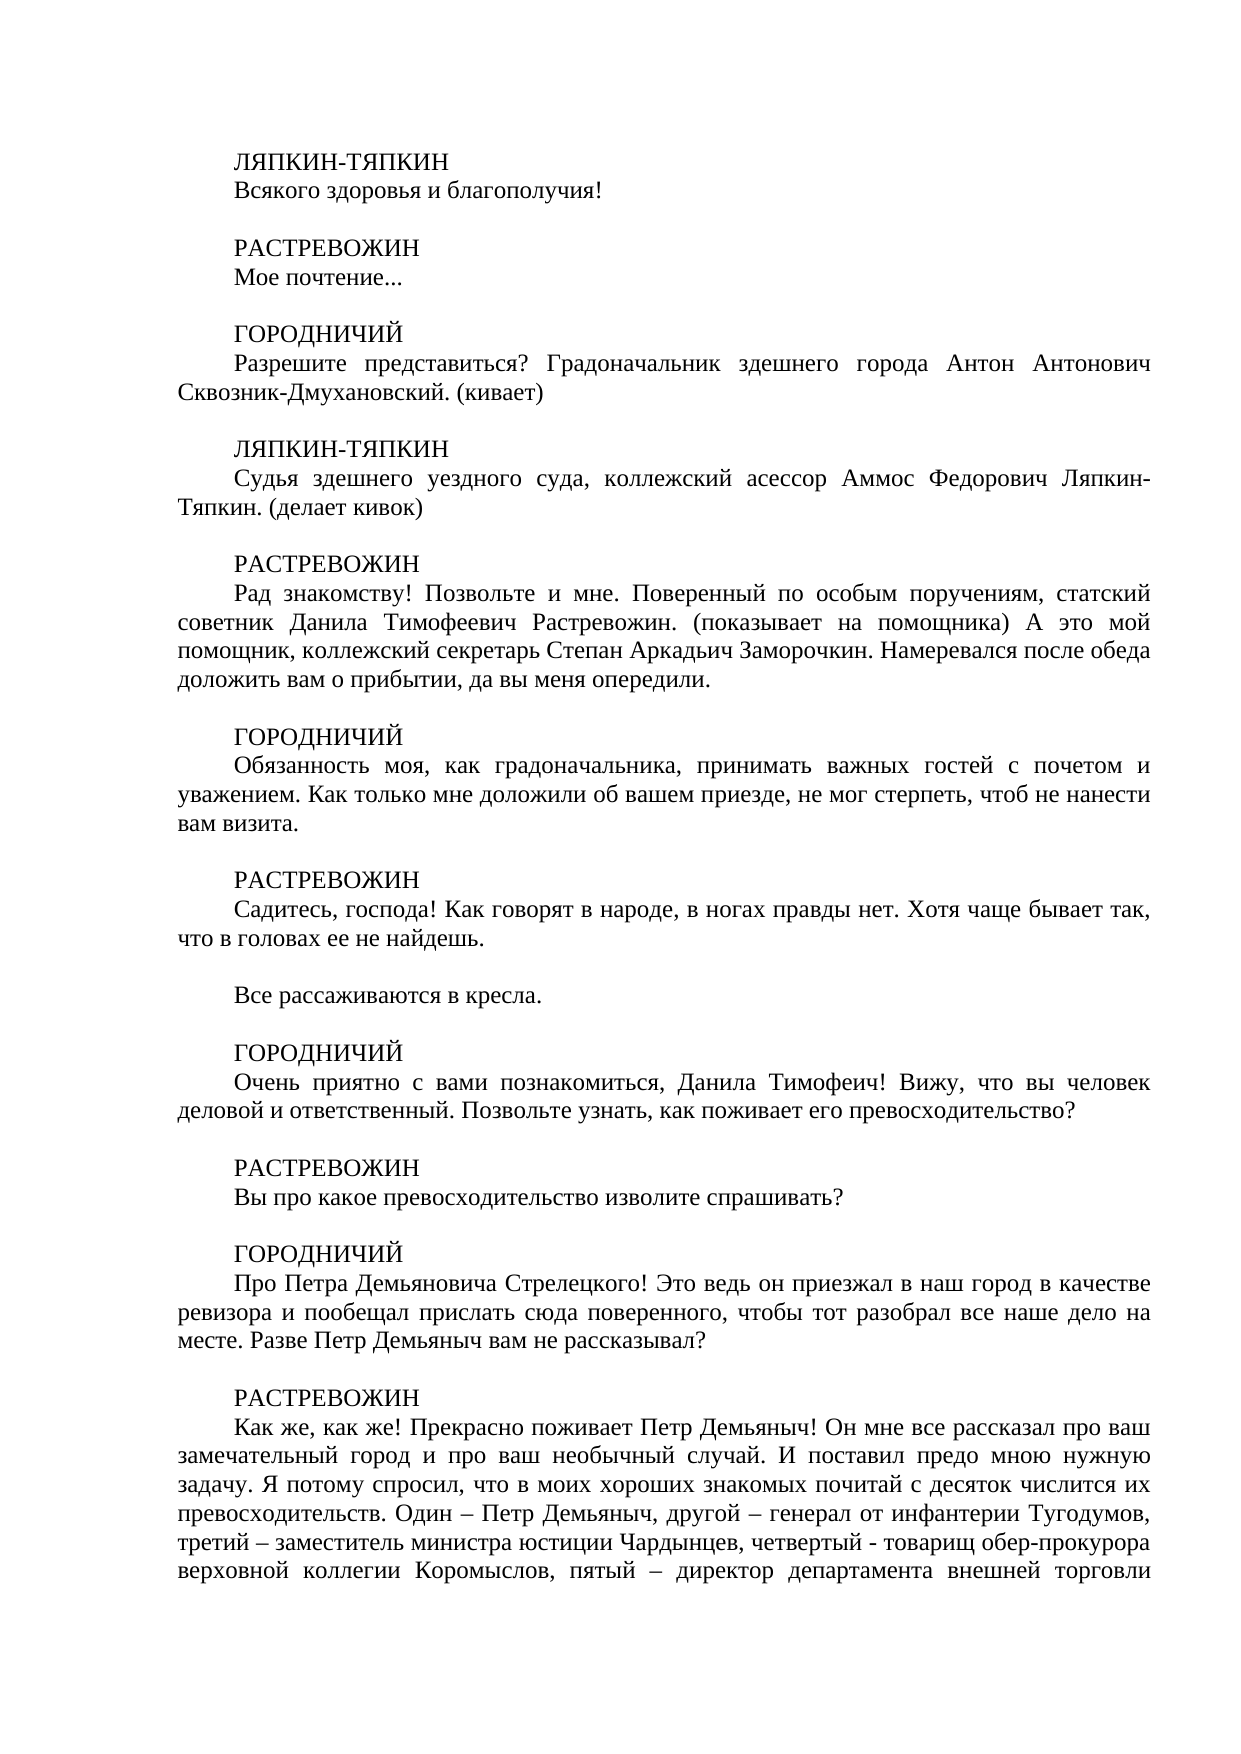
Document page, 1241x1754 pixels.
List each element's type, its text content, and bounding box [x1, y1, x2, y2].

text Обязанность моя, как градоначальника, принимать важных гостей с почетом и уважением. Как только мне доложили об вашем приезде, не мог стерпеть, чтоб не нанести вам визита. [177, 751, 1152, 837]
text Судья здешнего уездного суда, коллежский асессор Аммос Федорович Ляпкин-Тяпкин. (делает кивок) [177, 463, 1152, 521]
text Всякого здоровья и благополучия! [177, 176, 1152, 204]
text РАСТРЕВОЖИН [177, 1383, 1152, 1412]
text Разрешите представиться? Градоначальник здешнего города Антон Антонович Сквозник-Дмухановский. (кивает) [177, 348, 1152, 406]
text РАСТРЕВОЖИН [177, 233, 1152, 262]
text ГОРОДНИЧИЙ [177, 319, 1152, 348]
text РАСТРЕВОЖИН [177, 1153, 1152, 1182]
text Вы про какое превосходительство изволите спрашивать? [177, 1182, 1152, 1211]
text Мое почтение... [177, 262, 1152, 291]
text ЛЯПКИН-ТЯПКИН [177, 147, 1152, 176]
text ГОРОДНИЧИЙ [177, 1038, 1152, 1067]
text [177, 1412, 1152, 1584]
text Рад знакомству! Позвольте и мне. Поверенный по особым поручениям, статский советник Данила Тимофеевич Растревожин. (показывает на помощника) А это мой помощник, коллежский секретарь Степан Аркадьич Заморочкин. Намеревался после обеда доложить вам о прибытии, да вы меня опередили. [177, 578, 1152, 693]
text ГОРОДНИЧИЙ [177, 722, 1152, 751]
text Садитесь, господа! Как говорят в народе, в ногах правды нет. Хотя чаще бывает так, что в головах ее не найдешь. [177, 894, 1152, 952]
text ЛЯПКИН-ТЯПКИН [177, 434, 1152, 463]
text Все рассаживаются в кресла. [177, 981, 1152, 1009]
text Про Петра Демьяновича Стрелецкого! Это ведь он приезжал в наш город в качестве ревизора и пообещал прислать сюда поверенного, чтобы тот разобрал все наше дело на месте. Разве Петр Демьяныч вам не рассказывал? [177, 1268, 1152, 1354]
text РАСТРЕВОЖИН [177, 866, 1152, 894]
text ГОРОДНИЧИЙ [177, 1239, 1152, 1268]
text РАСТРЕВОЖИН [177, 549, 1152, 578]
text Очень приятно с вами познакомиться, Данила Тимофеич! Вижу, что вы человек деловой и ответственный. Позвольте узнать, как поживает его превосходительство? [177, 1067, 1152, 1124]
